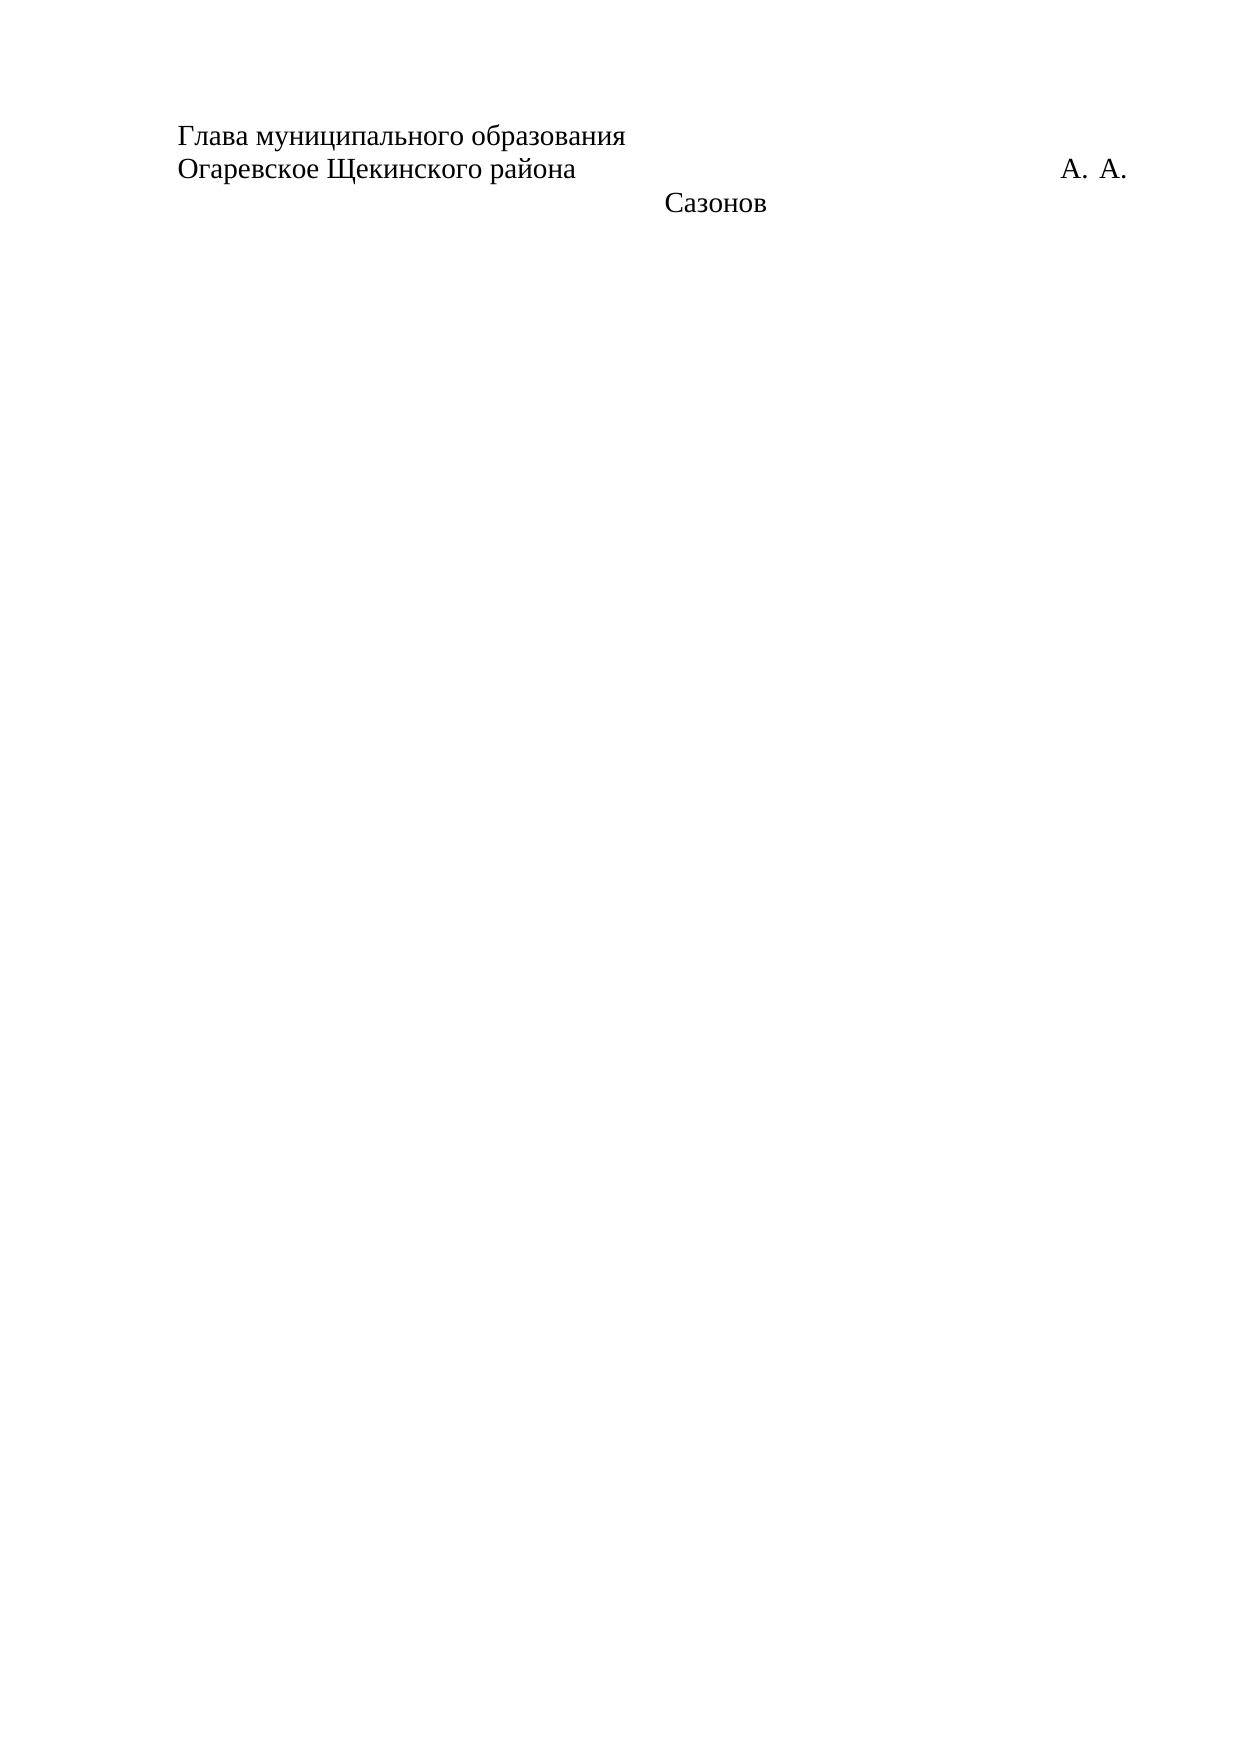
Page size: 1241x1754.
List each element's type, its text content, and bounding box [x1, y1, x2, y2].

table_header А. А. Сазонов [653, 118, 1140, 219]
table_header Глава муниципального образования Огаревское Щекинского района [166, 118, 653, 219]
